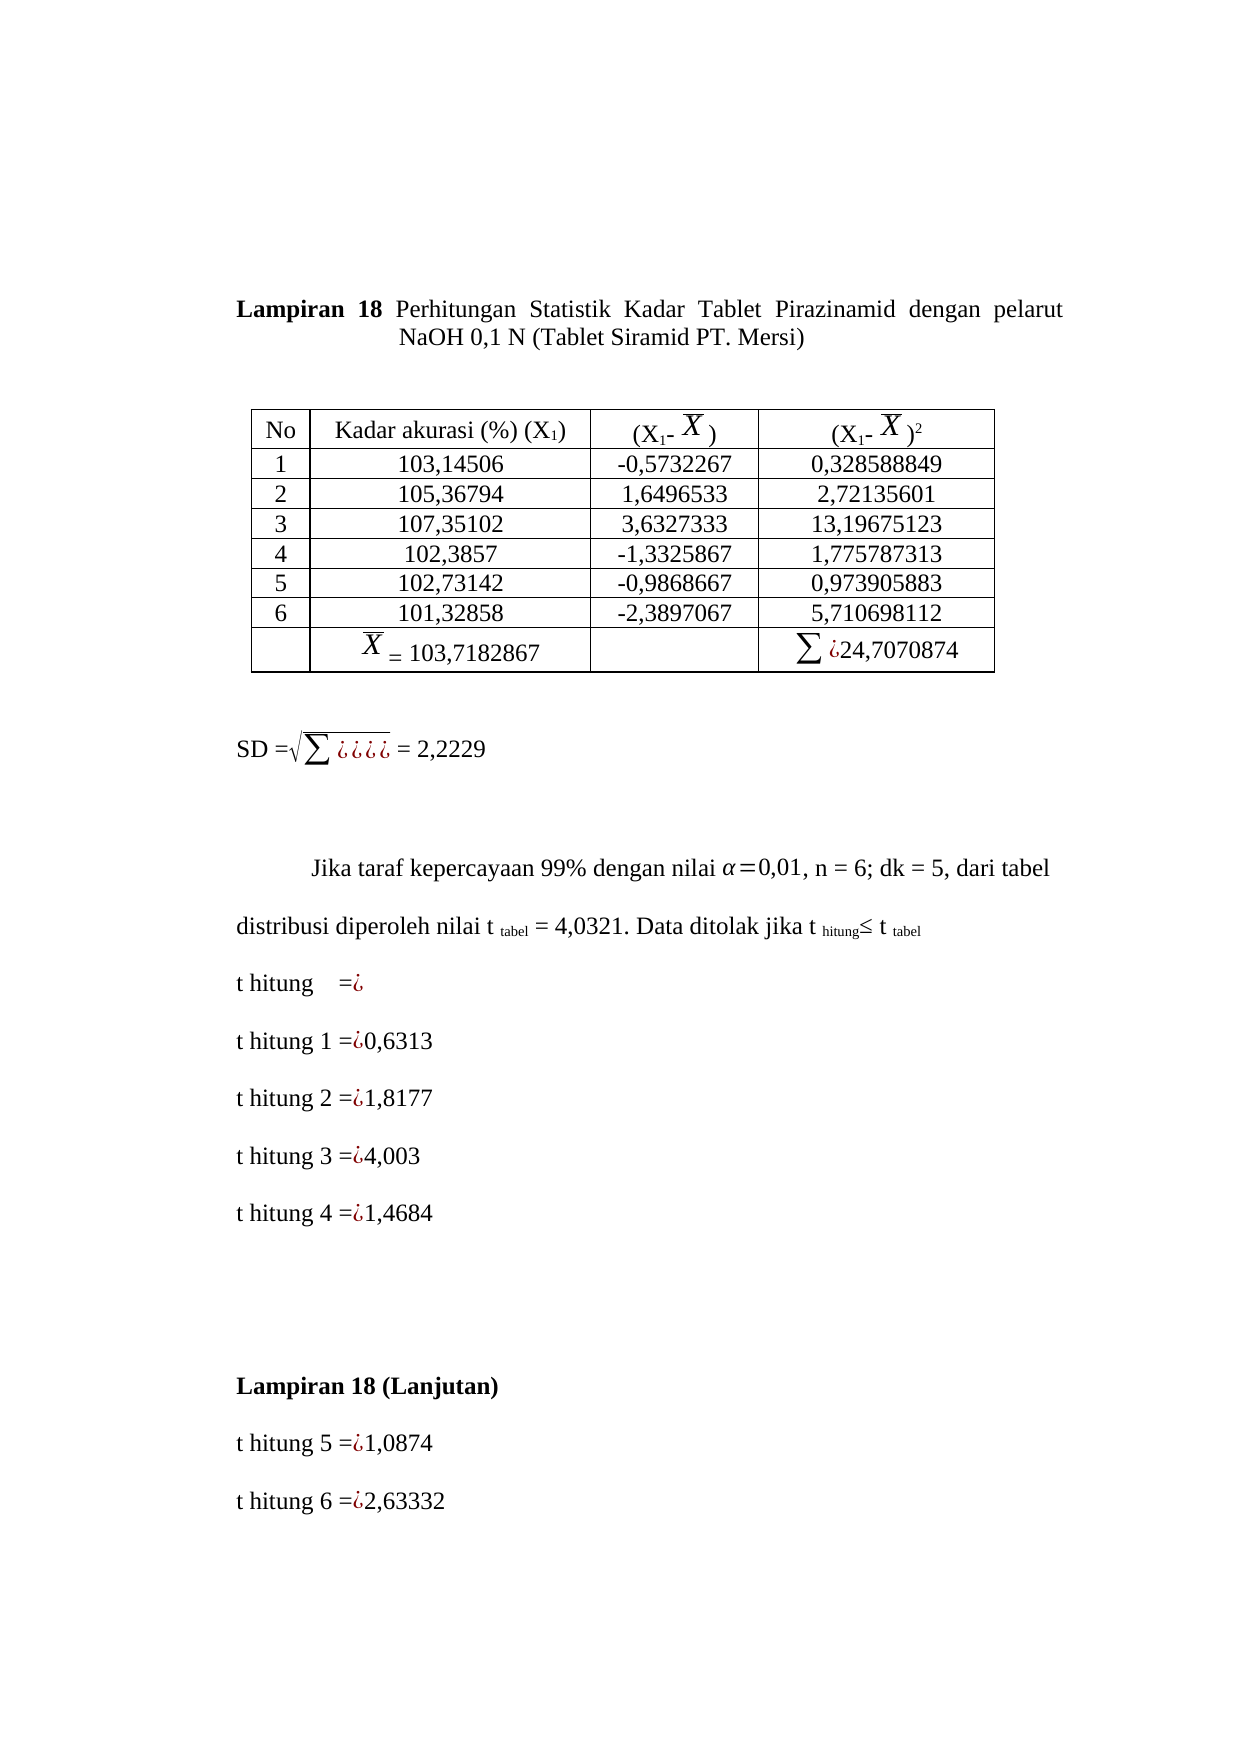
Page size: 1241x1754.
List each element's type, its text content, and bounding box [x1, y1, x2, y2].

table_cell 103,14506 [311, 449, 590, 478]
table_cell -0,9868667 [591, 569, 758, 597]
table_cell 3,6327333 [591, 509, 758, 538]
table_cell 1,775787313 [759, 539, 994, 567]
table_header (X1- )2 [759, 410, 994, 448]
table_header Kadar akurasi (%) (X1) [311, 410, 590, 448]
table_cell -1,3325867 [591, 539, 758, 567]
table_cell 102,3857 [311, 539, 590, 567]
table_cell 5 [252, 569, 309, 597]
table_cell 2 [252, 479, 309, 508]
text t hitung = [236, 968, 1063, 997]
table_cell 2,72135601 [759, 479, 994, 508]
table_header (X1- ) [591, 410, 758, 448]
table_cell 1 [252, 449, 309, 478]
text t hitung 4 =1,4684 [236, 1198, 1063, 1227]
table_cell 4 [252, 539, 309, 567]
table_cell 105,36794 [311, 479, 590, 508]
table_cell 24,7070874 [759, 628, 994, 671]
text t hitung 5 =1,0874 [236, 1428, 1063, 1457]
table_cell [252, 628, 309, 671]
text t hitung 1 =0,6313 [236, 1026, 1063, 1054]
text t hitung 3 =4,003 [236, 1141, 1063, 1169]
table_header No [252, 410, 309, 448]
table_cell -2,3897067 [591, 598, 758, 627]
table_cell 0,328588849 [759, 449, 994, 478]
table_cell 101,32858 [311, 598, 590, 627]
table_cell 3 [252, 509, 309, 538]
text Lampiran 18 (Lanjutan) [236, 1371, 1063, 1399]
table_cell = 103,7182867 [311, 628, 590, 671]
table_cell 0,973905883 [759, 569, 994, 597]
table_cell -0,5732267 [591, 449, 758, 478]
table_cell 102,73142 [311, 569, 590, 597]
text Jika taraf kepercayaan 99% dengan nilai , n = 6; dk = 5, dari tabel distribusi diperoleh nilai t tabel = 4,0321. Data ditolak jika t hitung t tabel [236, 853, 1063, 939]
table_cell 107,35102 [311, 509, 590, 538]
table_cell 1,6496533 [591, 479, 758, 508]
text Lampiran 18 Perhitungan Statistik Kadar Tablet Pirazinamid dengan pelarut NaOH 0,1 N (Tablet Siramid PT. Mersi) [236, 294, 1063, 351]
table_cell 6 [252, 598, 309, 627]
table_cell 5,710698112 [759, 598, 994, 627]
table_cell 13,19675123 [759, 509, 994, 538]
text t hitung 6 =2,63332 [236, 1486, 1063, 1514]
text t hitung 2 =1,8177 [236, 1083, 1063, 1112]
text SD = = 2,2229 [236, 672, 1063, 767]
table_cell [591, 628, 758, 671]
